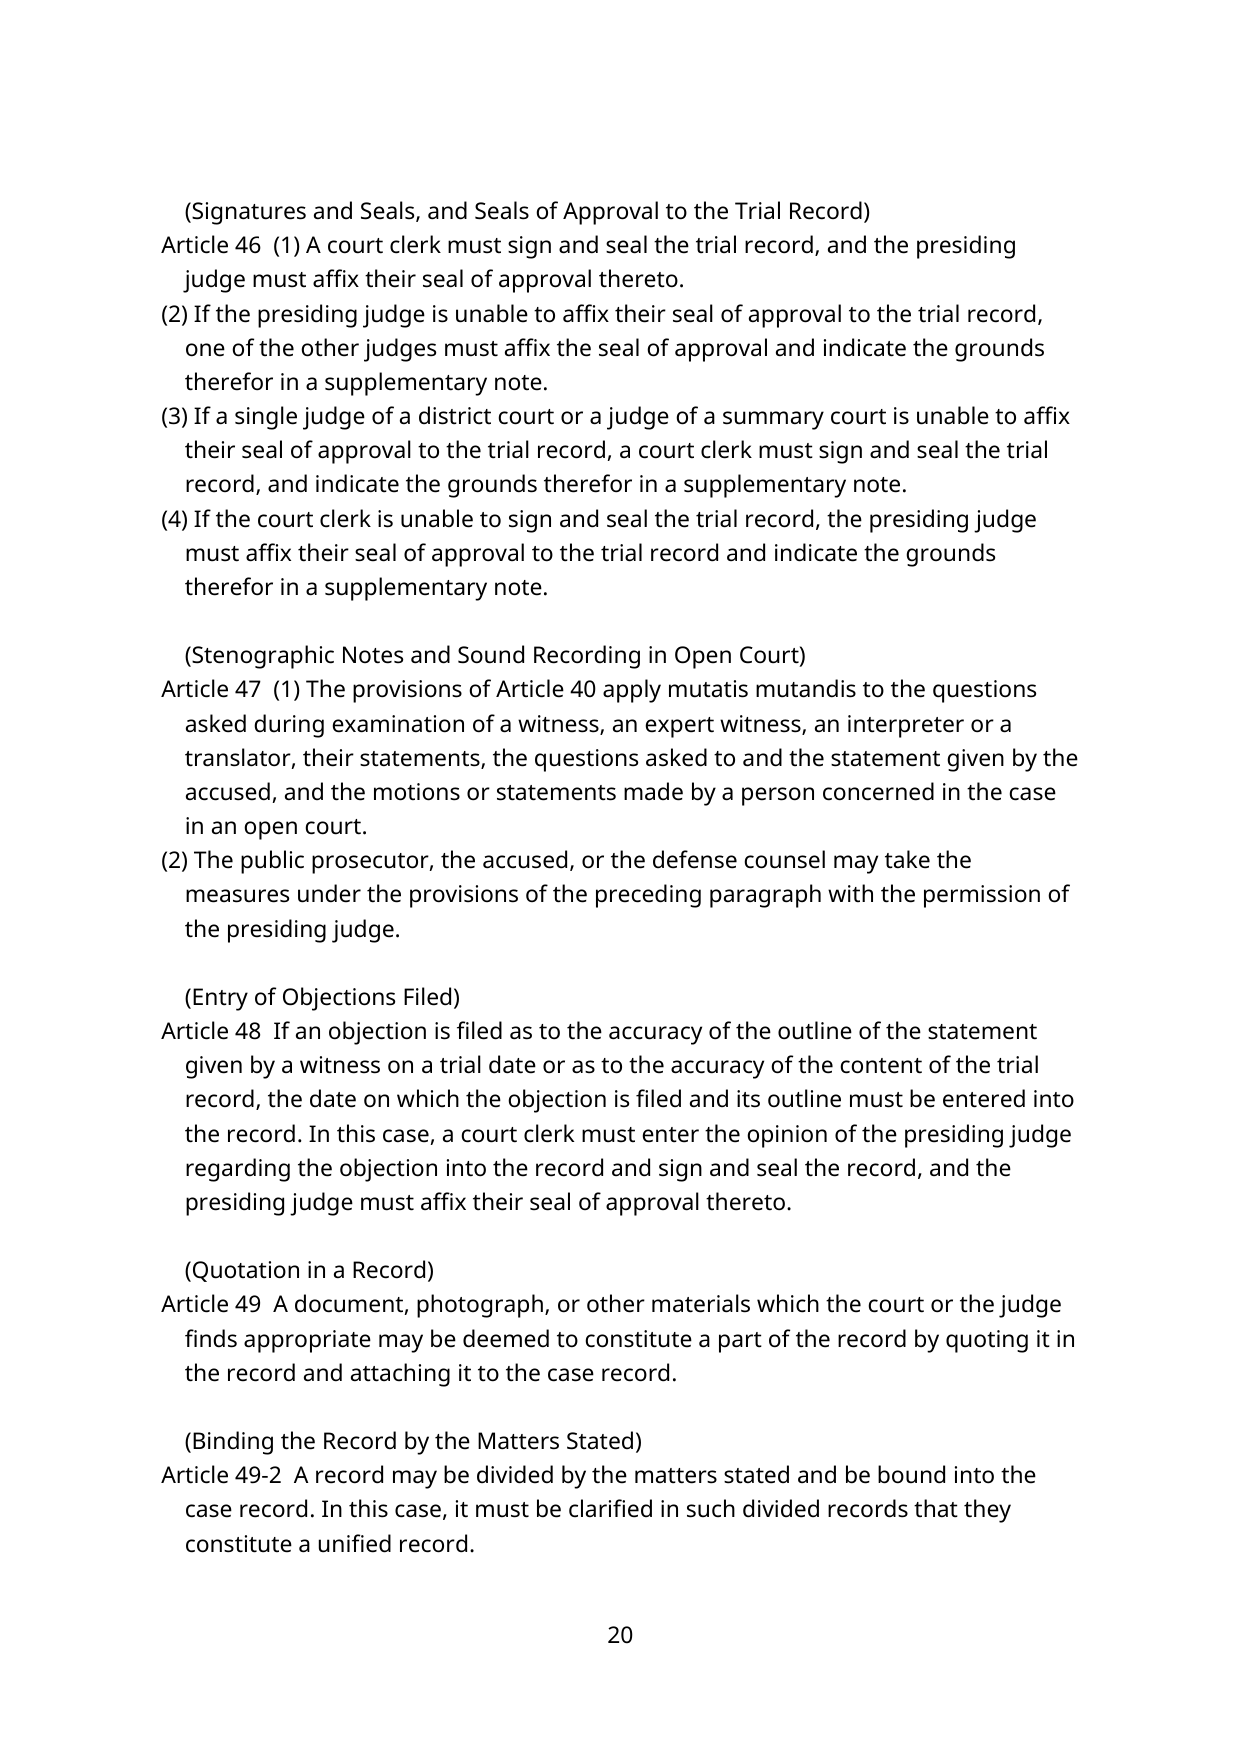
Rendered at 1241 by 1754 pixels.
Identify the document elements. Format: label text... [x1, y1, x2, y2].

text (Signatures and Seals, and Seals of Approval to the Trial Record) [184, 194, 1079, 228]
text Article 49-2 A record may be divided by the matters stated and be bound into the case record. In this case, it must be clarified in such divided records that they constitute a unified record. [161, 1458, 1079, 1560]
text (4) If the court clerk is unable to sign and seal the trial record, the presiding judge must affix their seal of approval to the trial record and indicate the grounds therefor in a supplementary note. [161, 501, 1079, 604]
text (3) If a single judge of a district court or a judge of a summary court is unable to affix their seal of approval to the trial record, a court clerk must sign and seal the trial record, and indicate the grounds therefor in a supplementary note. [161, 399, 1079, 501]
text (2) The public prosecutor, the accused, or the defense counsel may take the measures under the provisions of the preceding paragraph with the permission of the presiding judge. [161, 843, 1079, 945]
text (Quotation in a Record) [184, 1253, 1079, 1287]
text (Stenographic Notes and Sound Recording in Open Court) [184, 638, 1079, 672]
text Article 47 (1) The provisions of Article 40 apply mutatis mutandis to the questions asked during examination of a witness, an expert witness, an interpreter or a translator, their statements, the questions asked to and the statement given by the accused, and the motions or statements made by a person concerned in the case in an open court. [161, 672, 1079, 843]
text Article 49 A document, photograph, or other materials which the court or the judge finds appropriate may be deemed to constitute a part of the record by quoting it in the record and attaching it to the case record. [161, 1287, 1079, 1389]
text (Entry of Objections Filed) [184, 979, 1079, 1014]
text (2) If the presiding judge is unable to affix their seal of approval to the trial record, one of the other judges must affix the seal of approval and indicate the grounds therefor in a supplementary note. [161, 296, 1079, 399]
text (Binding the Record by the Matters Stated) [184, 1424, 1079, 1458]
text Article 48 If an objection is filed as to the accuracy of the outline of the statement given by a witness on a trial date or as to the accuracy of the content of the trial record, the date on which the objection is filed and its outline must be entered into the record. In this case, a court clerk must enter the opinion of the presiding judge regarding the objection into the record and sign and seal the record, and the presiding judge must affix their seal of approval thereto. [161, 1014, 1079, 1219]
text Article 46 (1) A court clerk must sign and seal the trial record, and the presiding judge must affix their seal of approval thereto. [161, 228, 1079, 296]
